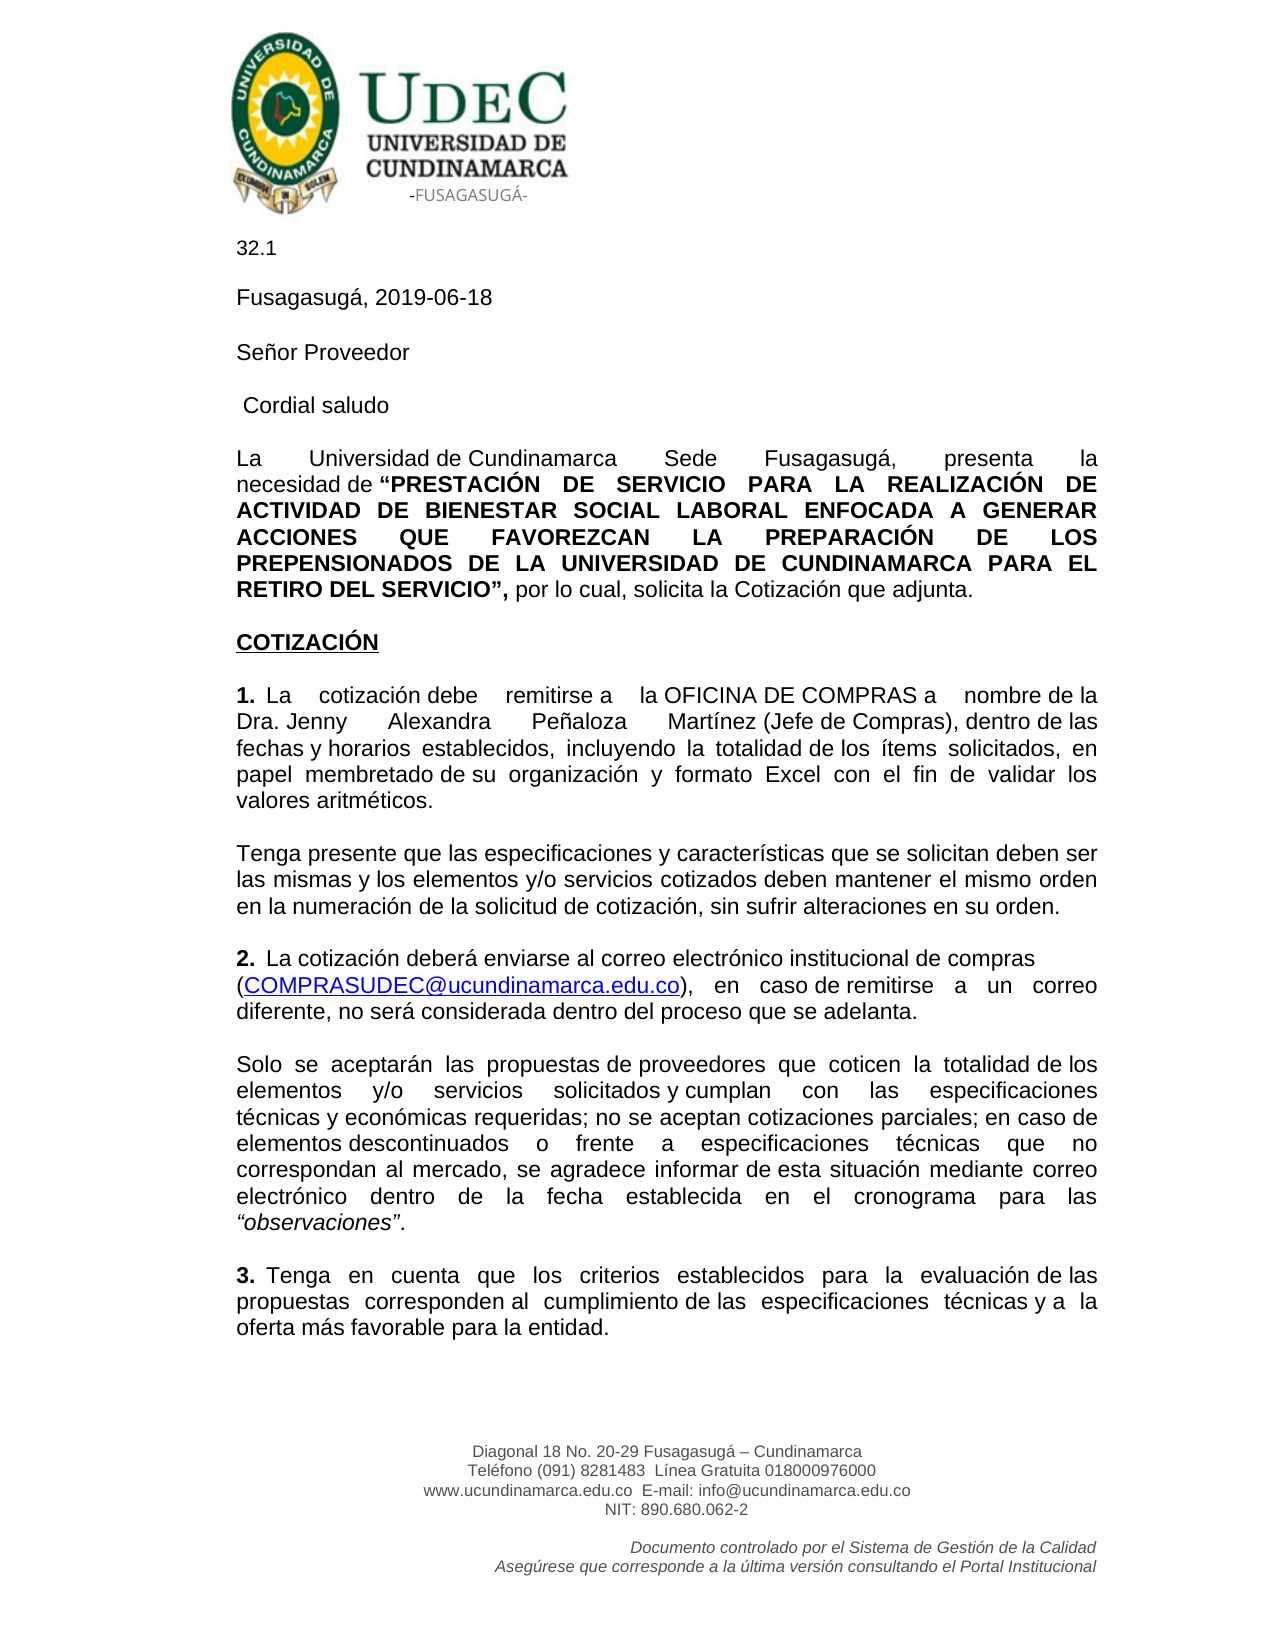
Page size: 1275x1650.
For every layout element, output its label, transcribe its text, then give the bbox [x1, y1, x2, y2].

text Fusagasugá, 2019-06-18 [236, 284, 1098, 311]
text Cordial saludo [236, 392, 1098, 418]
text COTIZACIÓN [236, 629, 1098, 656]
text 32.1 [236, 236, 1098, 260]
text Tenga presente que las especificaciones y características que se solicitan deben ser las mismas y los elementos y/o servicios cotizados deben mantener el mismo orden en la numeración de la solicitud de cotización, sin sufrir alteraciones en su orden. [236, 840, 1098, 919]
picture [230, 31, 571, 217]
text Solo se aceptarán las propuestas de proveedores que coticen la totalidad de los elementos y/o servicios solicitados y cumplan con las especificaciones técnicas y económicas requeridas; no se aceptan cotizaciones parciales; en caso de elementos descontinuados o frente a especificaciones técnicas que no correspondan al mercado, se agradece informar de esta situación mediante correo electrónico dentro de la fecha establecida en el cronograma para las “observaciones”. [236, 1051, 1098, 1235]
text La Universidad de Cundinamarca Sede Fusagasugá, presenta la necesidad de “PRESTACIÓN DE SERVICIO PARA LA REALIZACIÓN DE ACTIVIDAD DE BIENESTAR SOCIAL LABORAL ENFOCADA A GENERAR ACCIONES QUE FAVOREZCAN LA PREPARACIÓN DE LOS PREPENSIONADOS DE LA UNIVERSIDAD DE CUNDINAMARCA PARA EL RETIRO DEL SERVICIO”, por lo cual, solicita la Cotización que adjunta. [236, 445, 1098, 603]
list Tenga en cuenta que los criterios establecidos para la evaluación de las propuestas corresponden al cumplimiento de las especificaciones técnicas y a la oferta más favorable para la entidad. [236, 1262, 1098, 1341]
text Señor Proveedor [236, 339, 1098, 366]
list La cotización deberá enviarse al correo electrónico institucional de compras (COMPRASUDEC@ucundinamarca.edu.co), en caso de remitirse a un correo diferente, no será considerada dentro del proceso que se adelanta. [236, 945, 1098, 1024]
list La cotización debe remitirse a la OFICINA DE COMPRAS a nombre de la Dra. Jenny Alexandra Peñaloza Martínez (Jefe de Compras), dentro de las fechas y horarios establecidos, incluyendo la totalidad de los ítems solicitados, en papel membretado de su organización y formato Excel con el fin de validar los valores aritméticos. [236, 682, 1098, 814]
